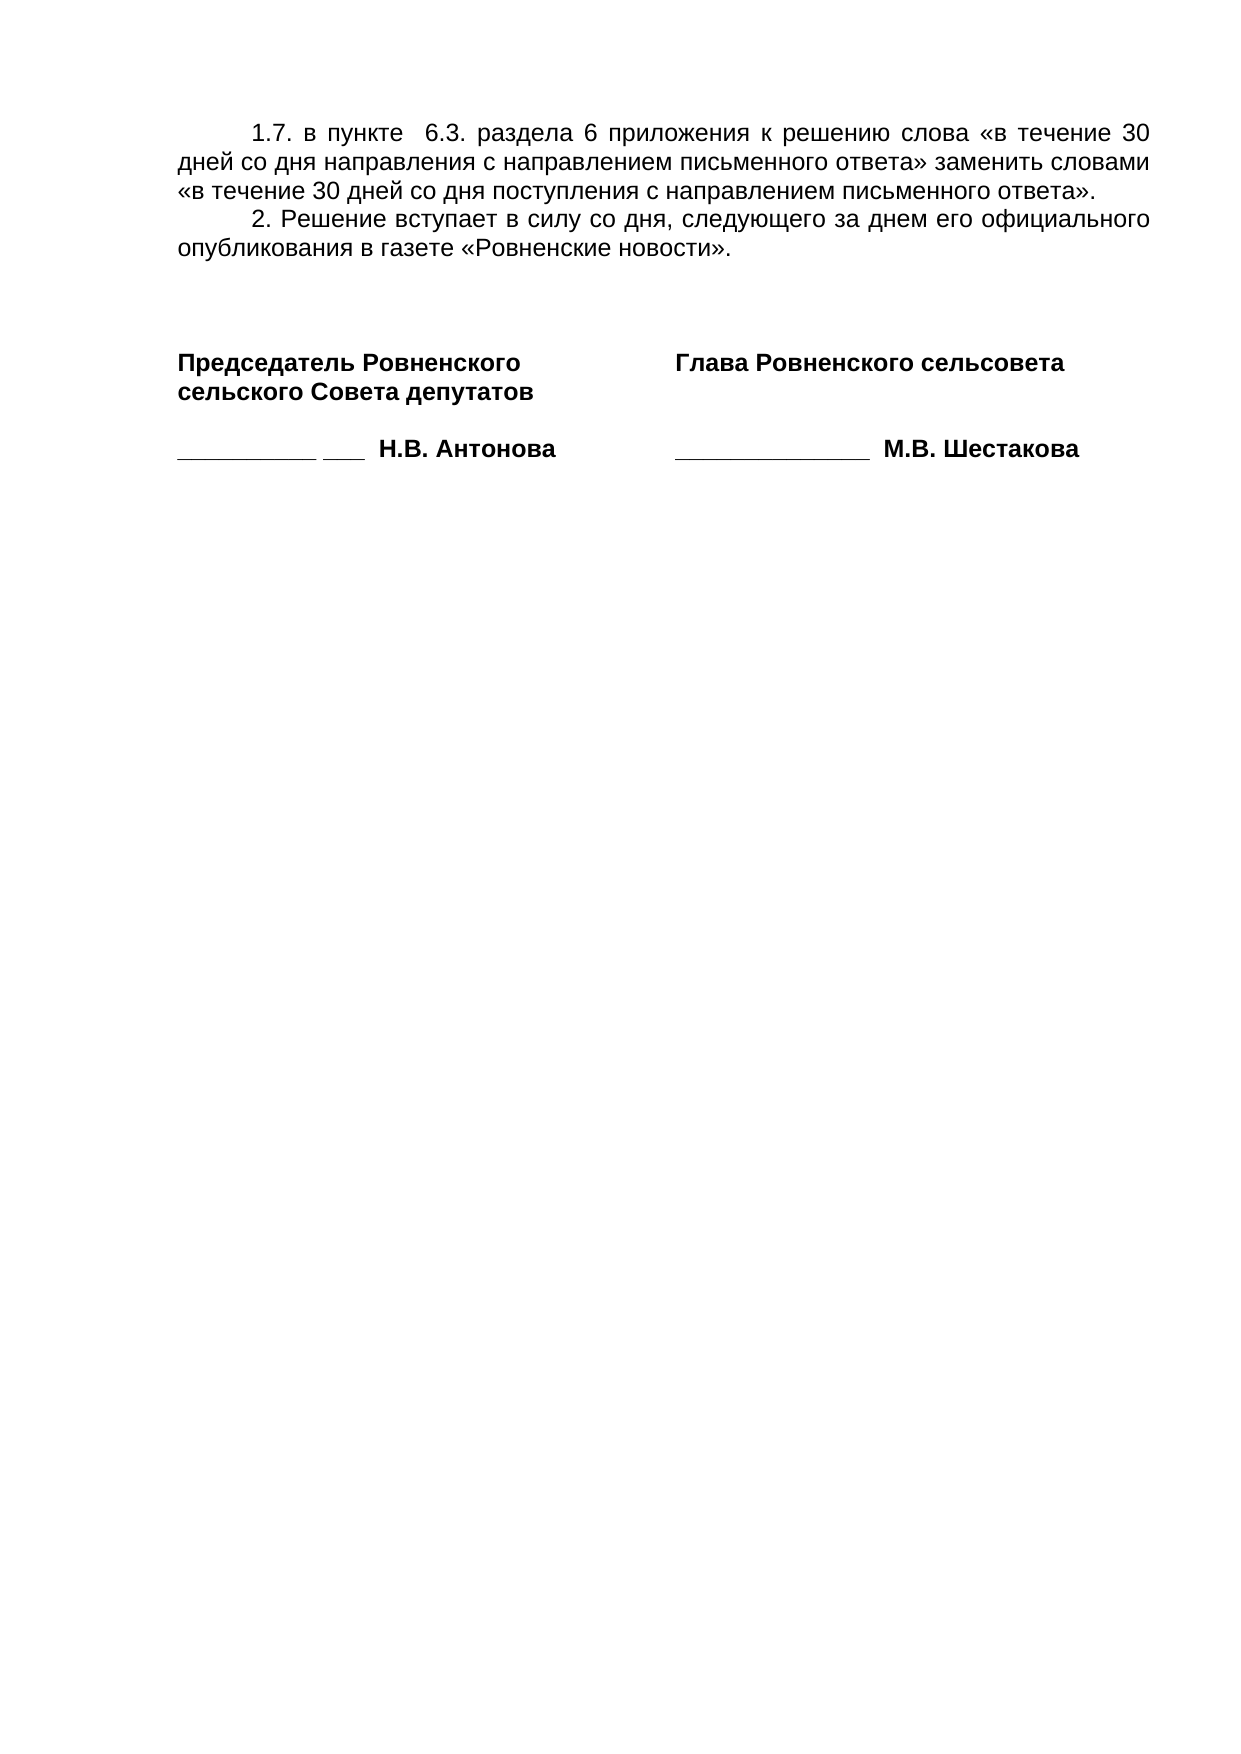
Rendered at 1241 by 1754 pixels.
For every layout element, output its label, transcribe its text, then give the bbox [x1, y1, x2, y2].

text 1.7. в пункте 6.3. раздела 6 приложения к решению слова «в течение 30 дней со дня направления с направлением письменного ответа» заменить словами «в течение 30 дней со дня поступления с направлением письменного ответа». [177, 118, 1152, 204]
text 2. Решение вступает в силу со дня, следующего за днем его официального опубликования в газете «Ровненские новости». [177, 204, 1152, 262]
table_header Председатель Ровненского сельского Совета депутатов __________ ___ Н.В. Антонова [166, 348, 664, 463]
table_header Глава Ровненского сельсовета ______________ М.В. Шестакова [664, 348, 1163, 463]
